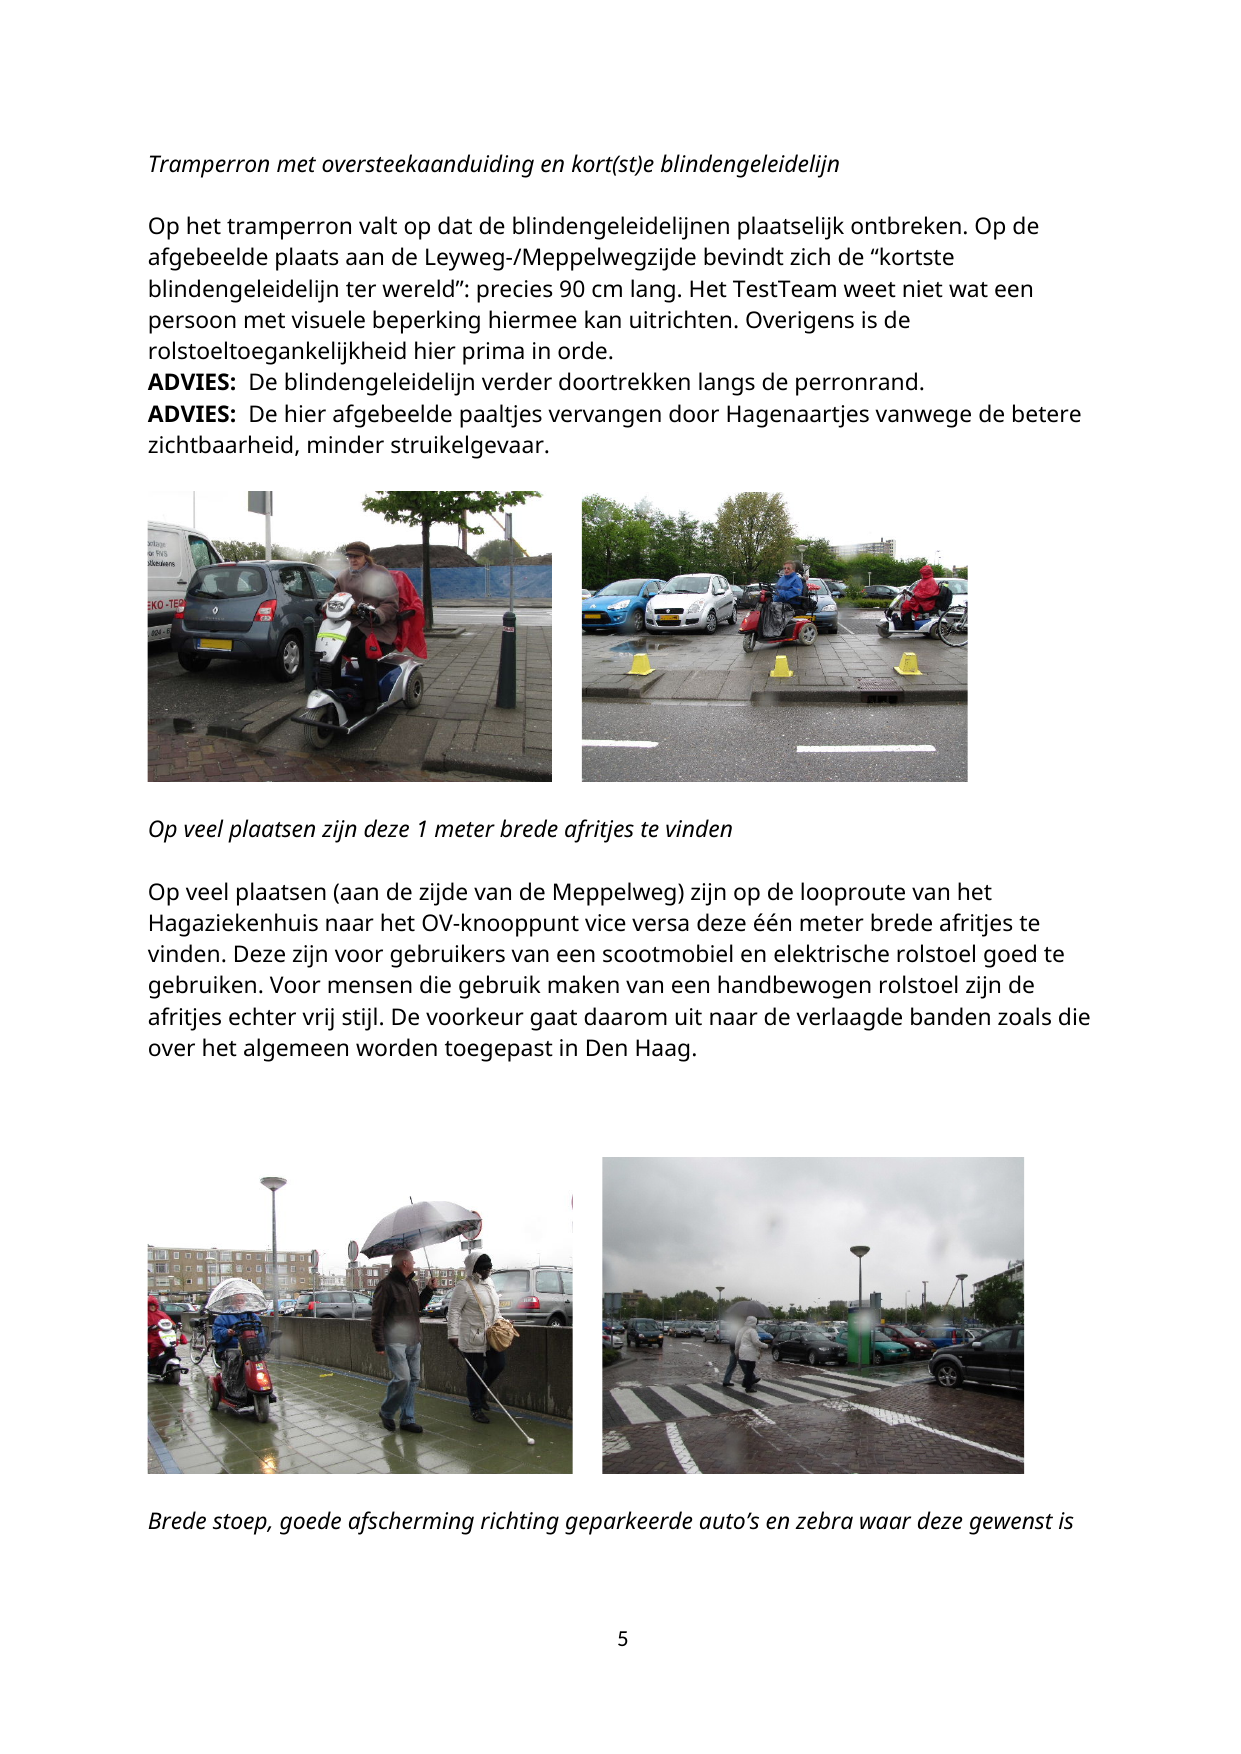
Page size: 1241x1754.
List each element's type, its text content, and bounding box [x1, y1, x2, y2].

text Tramperron met oversteekaanduiding en kort(st)e blindengeleidelijn [148, 148, 1093, 179]
text Op het tramperron valt op dat de blindengeleidelijnen plaatselijk ontbreken. Op de afgebeelde plaats aan de Leyweg-/Meppelwegzijde bevindt zich de “kortste blindengeleidelijn ter wereld”: precies 90 cm lang. Het TestTeam weet niet wat een persoon met visuele beperking hiermee kan uitrichten. Overigens is de rolstoeltoegankelijkheid hier prima in orde. [148, 210, 1093, 366]
picture [581, 492, 968, 782]
picture [602, 1157, 1025, 1474]
text ADVIES: De hier afgebeelde paaltjes vervangen door Hagenaartjes vanwege de betere zichtbaarheid, minder struikelgevaar. [148, 398, 1093, 460]
picture [147, 1158, 573, 1474]
text Op veel plaatsen zijn deze 1 meter brede afritjes te vinden [148, 813, 1093, 844]
text Op veel plaatsen (aan de zijde van de Meppelweg) zijn op de looproute van het Hagaziekenhuis naar het OV-knooppunt vice versa deze één meter brede afritjes te vinden. Deze zijn voor gebruikers van een scootmobiel en elektrische rolstoel goed te gebruiken. Voor mensen die gebruik maken van een handbewogen rolstoel zijn de afritjes echter vrij stijl. De voorkeur gaat daarom uit naar de verlaagde banden zoals die over het algemeen worden toegepast in Den Haag. [148, 876, 1093, 1063]
picture [147, 491, 552, 782]
text Brede stoep, goede afscherming richting geparkeerde auto’s en zebra waar deze gewenst is [148, 1505, 1093, 1536]
text ADVIES: De blindengeleidelijn verder doortrekken langs de perronrand. [148, 366, 1093, 398]
